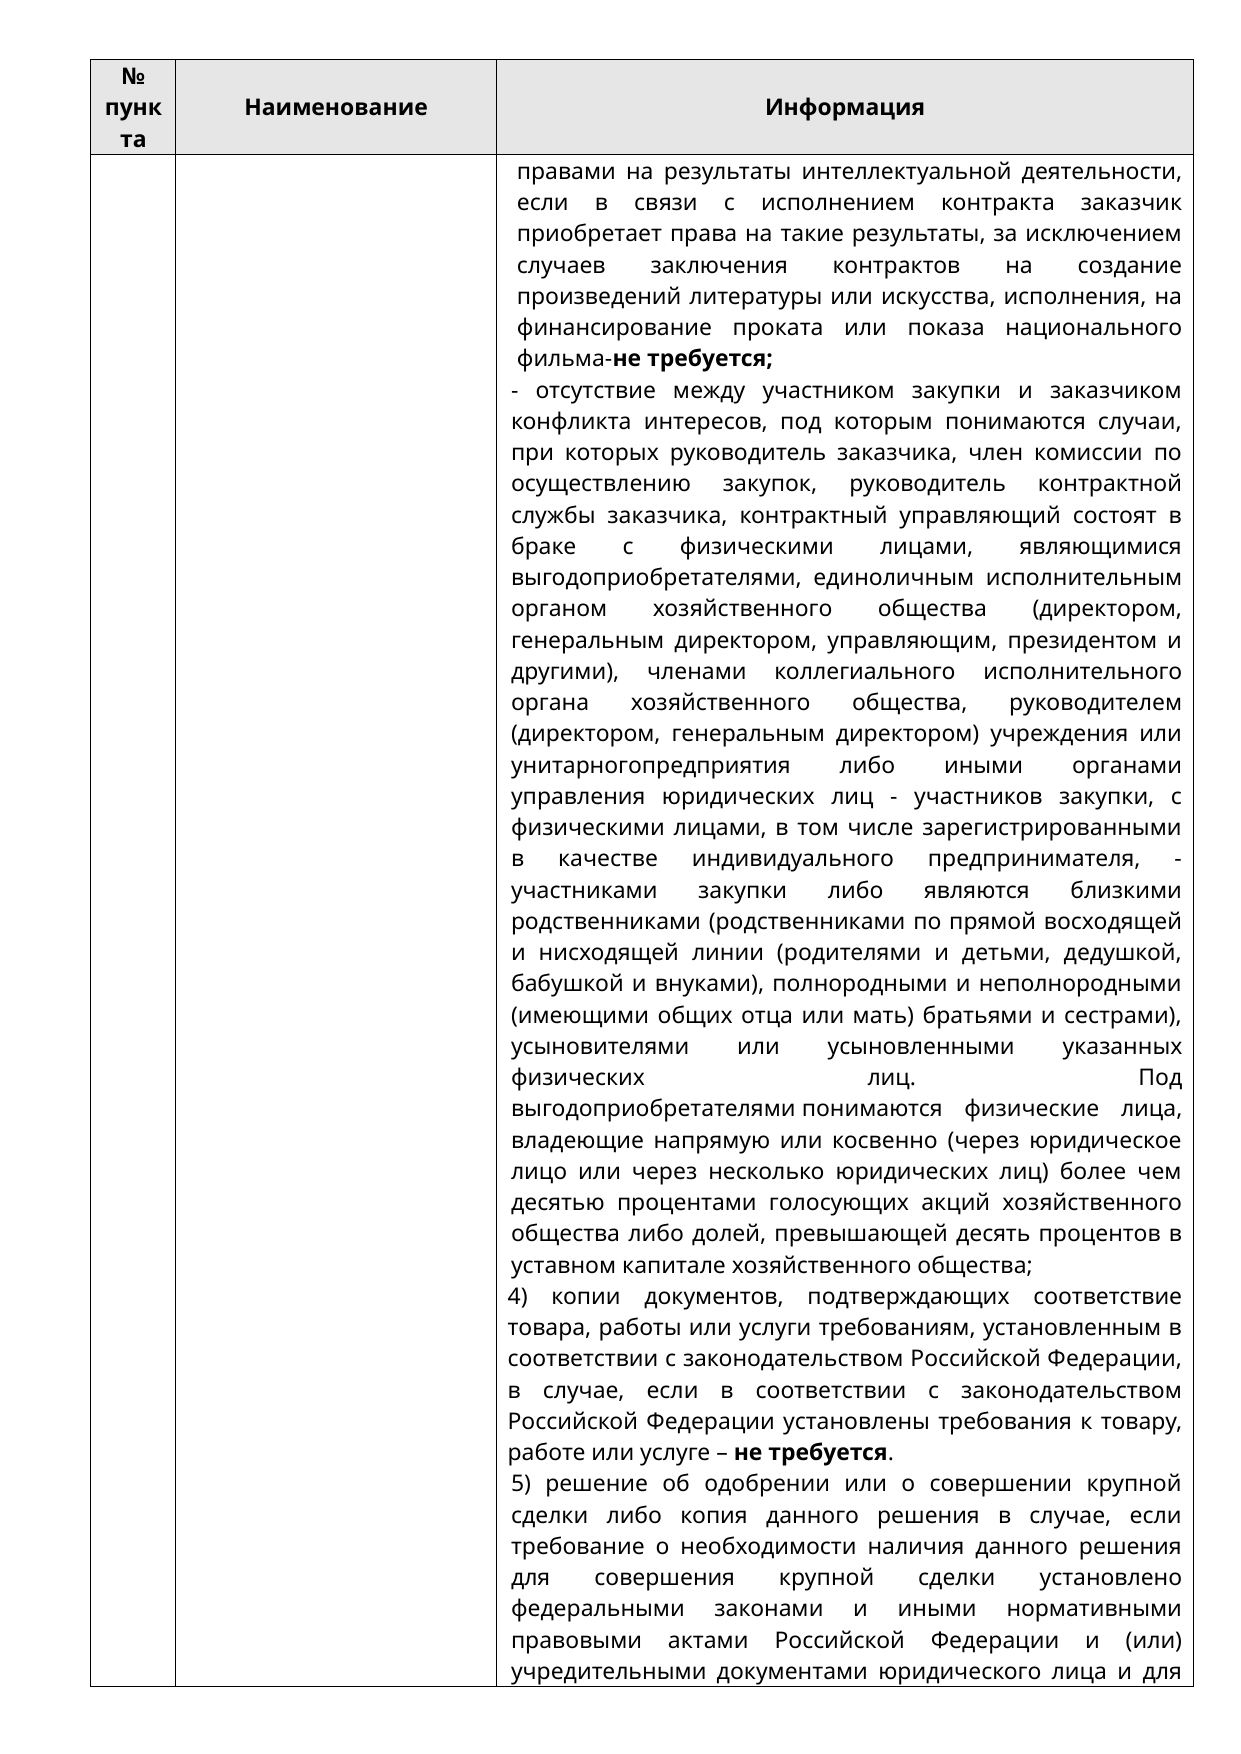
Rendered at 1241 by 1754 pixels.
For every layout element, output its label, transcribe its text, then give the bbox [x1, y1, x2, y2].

table_header Информация [497, 60, 1193, 154]
table_header № пункта [91, 60, 175, 154]
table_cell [497, 155, 1193, 1686]
table_header Наименование [176, 60, 496, 154]
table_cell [176, 155, 496, 1686]
table_cell [91, 155, 175, 1686]
